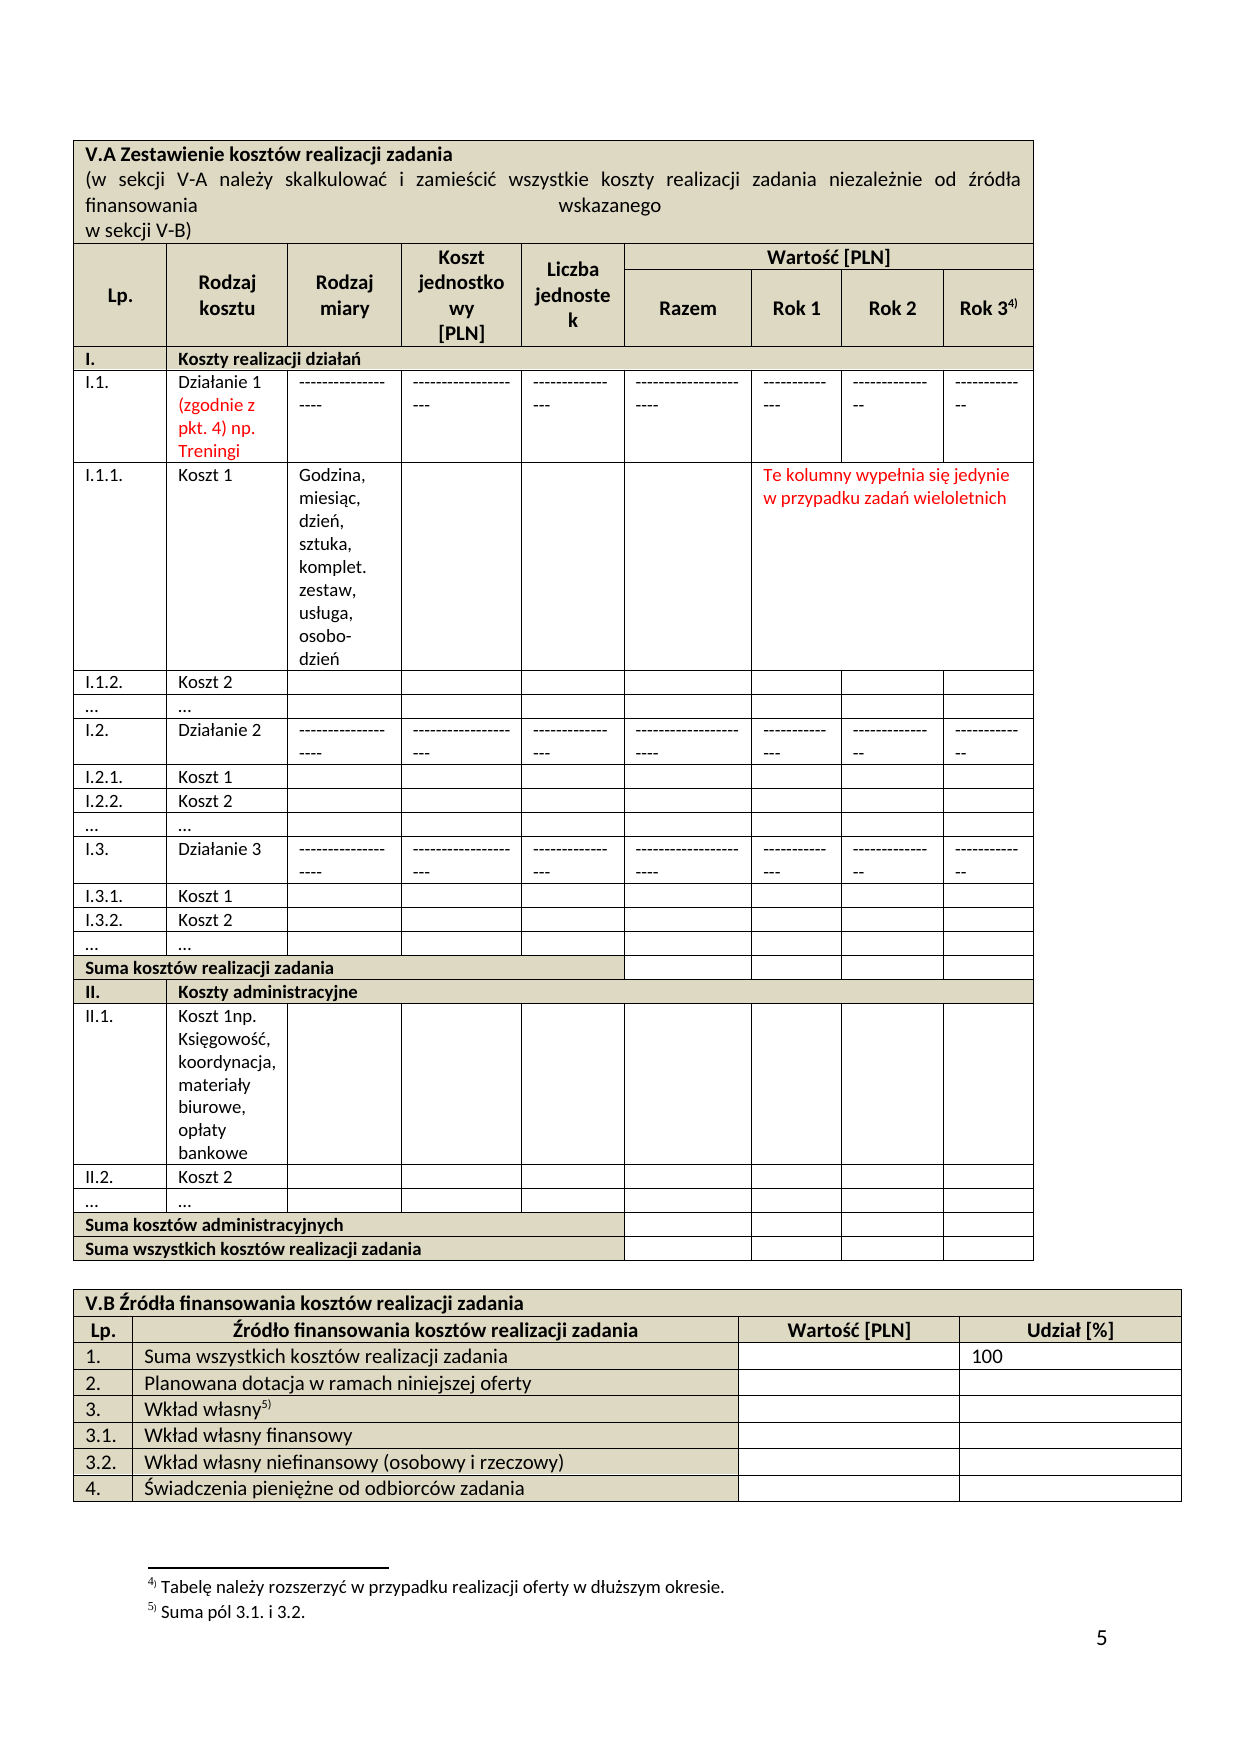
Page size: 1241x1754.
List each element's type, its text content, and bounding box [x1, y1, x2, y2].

table_cell [842, 1213, 943, 1236]
table_cell [944, 908, 1033, 931]
table_cell [752, 789, 841, 812]
table_cell [752, 956, 841, 979]
table_cell ------------------- [288, 719, 401, 764]
table_cell [739, 1343, 959, 1369]
table_cell -------------------- [402, 837, 521, 883]
table_cell [960, 1476, 1181, 1501]
table_cell Koszty administracyjne [167, 980, 1033, 1003]
table_cell ---------------------- [625, 719, 751, 764]
table_cell Koszt 1np. Księgowość, koordynacja, materiały biurowe, opłaty bankowe [167, 1004, 287, 1164]
table_cell Suma wszystkich kosztów realizacji zadania [133, 1343, 738, 1369]
table_cell [288, 908, 401, 931]
table_cell [625, 463, 751, 669]
table_cell [402, 1004, 521, 1164]
table_cell Koszt 2 [167, 1165, 287, 1188]
table_cell --------------- [842, 837, 943, 883]
table_cell Koszt 1 [167, 463, 287, 669]
table_cell Działanie 3 [167, 837, 287, 883]
table_cell -------------------- [402, 371, 521, 462]
table_cell [625, 671, 751, 693]
table_cell [960, 1396, 1181, 1422]
table_cell [522, 932, 624, 955]
table_cell [522, 884, 624, 907]
table_cell [522, 695, 624, 717]
table_cell ---------------------- [625, 837, 751, 883]
table_cell [739, 1449, 959, 1474]
table_cell Koszt 2 [167, 789, 287, 812]
table_cell [288, 671, 401, 693]
table_cell [288, 1165, 401, 1188]
table_cell [842, 908, 943, 931]
table_cell Suma kosztów realizacji zadania [74, 956, 624, 979]
table_cell Koszt jednostkowy [PLN] [402, 244, 521, 346]
table_cell … [74, 1189, 166, 1212]
table_cell 3.2. [74, 1449, 132, 1474]
table_cell II.2. [74, 1165, 166, 1188]
table_cell [402, 932, 521, 955]
table_cell I.3.1. [74, 884, 166, 907]
table_cell Koszt 2 [167, 671, 287, 693]
table_cell [402, 908, 521, 931]
table_cell [752, 932, 841, 955]
table_cell [288, 789, 401, 812]
table_cell [402, 884, 521, 907]
table_cell [739, 1476, 959, 1501]
table_cell ---------------------- [625, 371, 751, 462]
table_cell ---------------- [522, 719, 624, 764]
table_cell [288, 932, 401, 955]
table_cell [944, 813, 1033, 836]
table_cell II.1. [74, 1004, 166, 1164]
table_cell -------------- [752, 371, 841, 462]
table_cell ------------- [944, 371, 1033, 462]
table_cell [625, 1189, 751, 1212]
table_cell … [167, 1189, 287, 1212]
table_cell -------------- [752, 837, 841, 883]
table_cell [752, 1004, 841, 1164]
table_cell [944, 765, 1033, 788]
table_cell I.1.2. [74, 671, 166, 693]
table_cell [522, 765, 624, 788]
table_cell … [74, 932, 166, 955]
table_cell [752, 1165, 841, 1188]
table_cell Świadczenia pieniężne od odbiorców zadania [133, 1476, 738, 1501]
table_cell … [74, 695, 166, 717]
table_cell Rodzaj kosztu [167, 244, 287, 346]
table_cell [752, 908, 841, 931]
table_cell 2. [74, 1370, 132, 1395]
table_cell [288, 1189, 401, 1212]
table_cell [288, 695, 401, 717]
table_cell [625, 765, 751, 788]
table_cell [944, 1213, 1033, 1236]
table_cell [625, 908, 751, 931]
table_cell [739, 1396, 959, 1422]
table_cell I.3.2. [74, 908, 166, 931]
table_cell … [74, 813, 166, 836]
table_cell [522, 1165, 624, 1188]
table_cell ------------- [944, 837, 1033, 883]
table_header V.B Źródła finansowania kosztów realizacji zadania [74, 1290, 1181, 1316]
table_cell -------------------- [402, 719, 521, 764]
table_cell [739, 1423, 959, 1448]
table_cell ---------------- [522, 837, 624, 883]
table_cell Wkład własny finansowy [133, 1423, 738, 1448]
table_cell [625, 956, 751, 979]
table_cell [944, 1165, 1033, 1188]
table_cell I.1.1. [74, 463, 166, 669]
table_cell -------------- [752, 719, 841, 764]
table_cell [522, 908, 624, 931]
table_cell [625, 813, 751, 836]
table_cell [944, 1004, 1033, 1164]
table_cell [402, 671, 521, 693]
table_cell Rodzaj miary [288, 244, 401, 346]
table_cell [752, 695, 841, 717]
table_cell [842, 884, 943, 907]
table_cell I. [74, 347, 166, 369]
table_cell [402, 1189, 521, 1212]
table_cell I.2.1. [74, 765, 166, 788]
table_cell 1. [74, 1343, 132, 1369]
table_cell I.1. [74, 371, 166, 462]
table_cell [625, 1004, 751, 1164]
table_cell … [167, 695, 287, 717]
table_cell [402, 789, 521, 812]
table_cell I.3. [74, 837, 166, 883]
table_cell Źródło finansowania kosztów realizacji zadania [133, 1317, 738, 1342]
table_cell [960, 1370, 1181, 1395]
table_cell [522, 1004, 624, 1164]
table_cell [625, 695, 751, 717]
table_cell [842, 956, 943, 979]
table_cell [960, 1449, 1181, 1474]
table_cell Te kolumny wypełnia się jedynie w przypadku zadań wieloletnich [752, 463, 1033, 669]
table_cell [288, 813, 401, 836]
table_cell Rok 2 [842, 270, 943, 346]
table_cell [522, 789, 624, 812]
table_cell … [167, 813, 287, 836]
table_cell [842, 932, 943, 955]
table_cell 4. [74, 1476, 132, 1501]
table_cell [402, 1165, 521, 1188]
table_cell [625, 932, 751, 955]
table_cell [522, 463, 624, 669]
table_cell [944, 671, 1033, 693]
table_cell Liczba jednostek [522, 244, 624, 346]
table_cell [625, 789, 751, 812]
table_cell --------------- [842, 371, 943, 462]
table_cell [944, 789, 1033, 812]
table_cell 100 [960, 1343, 1181, 1369]
table_cell [402, 463, 521, 669]
table_cell [842, 813, 943, 836]
table_cell Rok 3) [944, 270, 1033, 346]
table_cell [625, 1165, 751, 1188]
table_cell [752, 1189, 841, 1212]
table_cell [944, 1189, 1033, 1212]
table_cell [402, 765, 521, 788]
table_cell [752, 884, 841, 907]
table_cell Godzina, miesiąc, dzień, sztuka, komplet. zestaw, usługa, osobo-dzień [288, 463, 401, 669]
table_cell [752, 1237, 841, 1260]
table_cell Planowana dotacja w ramach niniejszej oferty [133, 1370, 738, 1395]
table_cell [944, 695, 1033, 717]
table_cell I.2.2. [74, 789, 166, 812]
table_cell Suma wszystkich kosztów realizacji zadania [74, 1237, 624, 1260]
table_cell ------------- [944, 719, 1033, 764]
table_cell Udział [%] [960, 1317, 1181, 1342]
table_cell [842, 1004, 943, 1164]
table_cell [752, 1213, 841, 1236]
table_cell ------------------- [288, 371, 401, 462]
table_cell Lp. [74, 1317, 132, 1342]
table_cell [625, 1213, 751, 1236]
table_cell Działanie 2 [167, 719, 287, 764]
table_cell [944, 884, 1033, 907]
table_cell ------------------- [288, 837, 401, 883]
table_cell Koszt 1 [167, 765, 287, 788]
table_cell [842, 1189, 943, 1212]
table_cell [842, 789, 943, 812]
table_cell [402, 813, 521, 836]
table_cell [288, 765, 401, 788]
table_cell [522, 1189, 624, 1212]
table_cell [522, 671, 624, 693]
table_cell Działanie 1 (zgodnie z pkt. 4) np. Treningi [167, 371, 287, 462]
table_cell II. [74, 980, 166, 1003]
table_cell [625, 884, 751, 907]
table_cell [739, 1370, 959, 1395]
table_cell Koszt 2 [167, 908, 287, 931]
table_cell [625, 1237, 751, 1260]
table_header V.A Zestawienie kosztów realizacji zadania (w sekcji V-A należy skalkulować i zamieścić wszystkie koszty realizacji zadania niezależnie od źródła finansowania wskazanego w sekcji V-B) [74, 141, 1033, 243]
table_cell Rok 1 [752, 270, 841, 346]
table_cell … [167, 932, 287, 955]
table_cell [752, 765, 841, 788]
table_cell Suma kosztów administracyjnych [74, 1213, 624, 1236]
table_cell [842, 695, 943, 717]
table_cell Wartość [PLN] [739, 1317, 959, 1342]
table_cell [752, 671, 841, 693]
table_cell [842, 1165, 943, 1188]
table_cell [944, 1237, 1033, 1260]
table_cell Wkład własny) [133, 1396, 738, 1422]
table_cell [288, 1004, 401, 1164]
table_cell [522, 813, 624, 836]
table_cell [842, 671, 943, 693]
table_cell Koszt 1 [167, 884, 287, 907]
table_cell 3.1. [74, 1423, 132, 1448]
table_cell 3. [74, 1396, 132, 1422]
table_cell Koszty realizacji działań [167, 347, 1033, 369]
table_cell [842, 765, 943, 788]
table_cell Razem [625, 270, 751, 346]
table_cell [288, 884, 401, 907]
table_cell [960, 1423, 1181, 1448]
table_cell [944, 956, 1033, 979]
table_cell [944, 932, 1033, 955]
table_cell [752, 813, 841, 836]
table_cell [402, 695, 521, 717]
table_cell ---------------- [522, 371, 624, 462]
table_cell Lp. [74, 244, 166, 346]
table_cell Wartość [PLN] [625, 244, 1033, 269]
table_cell I.2. [74, 719, 166, 764]
table_cell [842, 1237, 943, 1260]
table_cell Wkład własny niefinansowy (osobowy i rzeczowy) [133, 1449, 738, 1474]
table_cell --------------- [842, 719, 943, 764]
